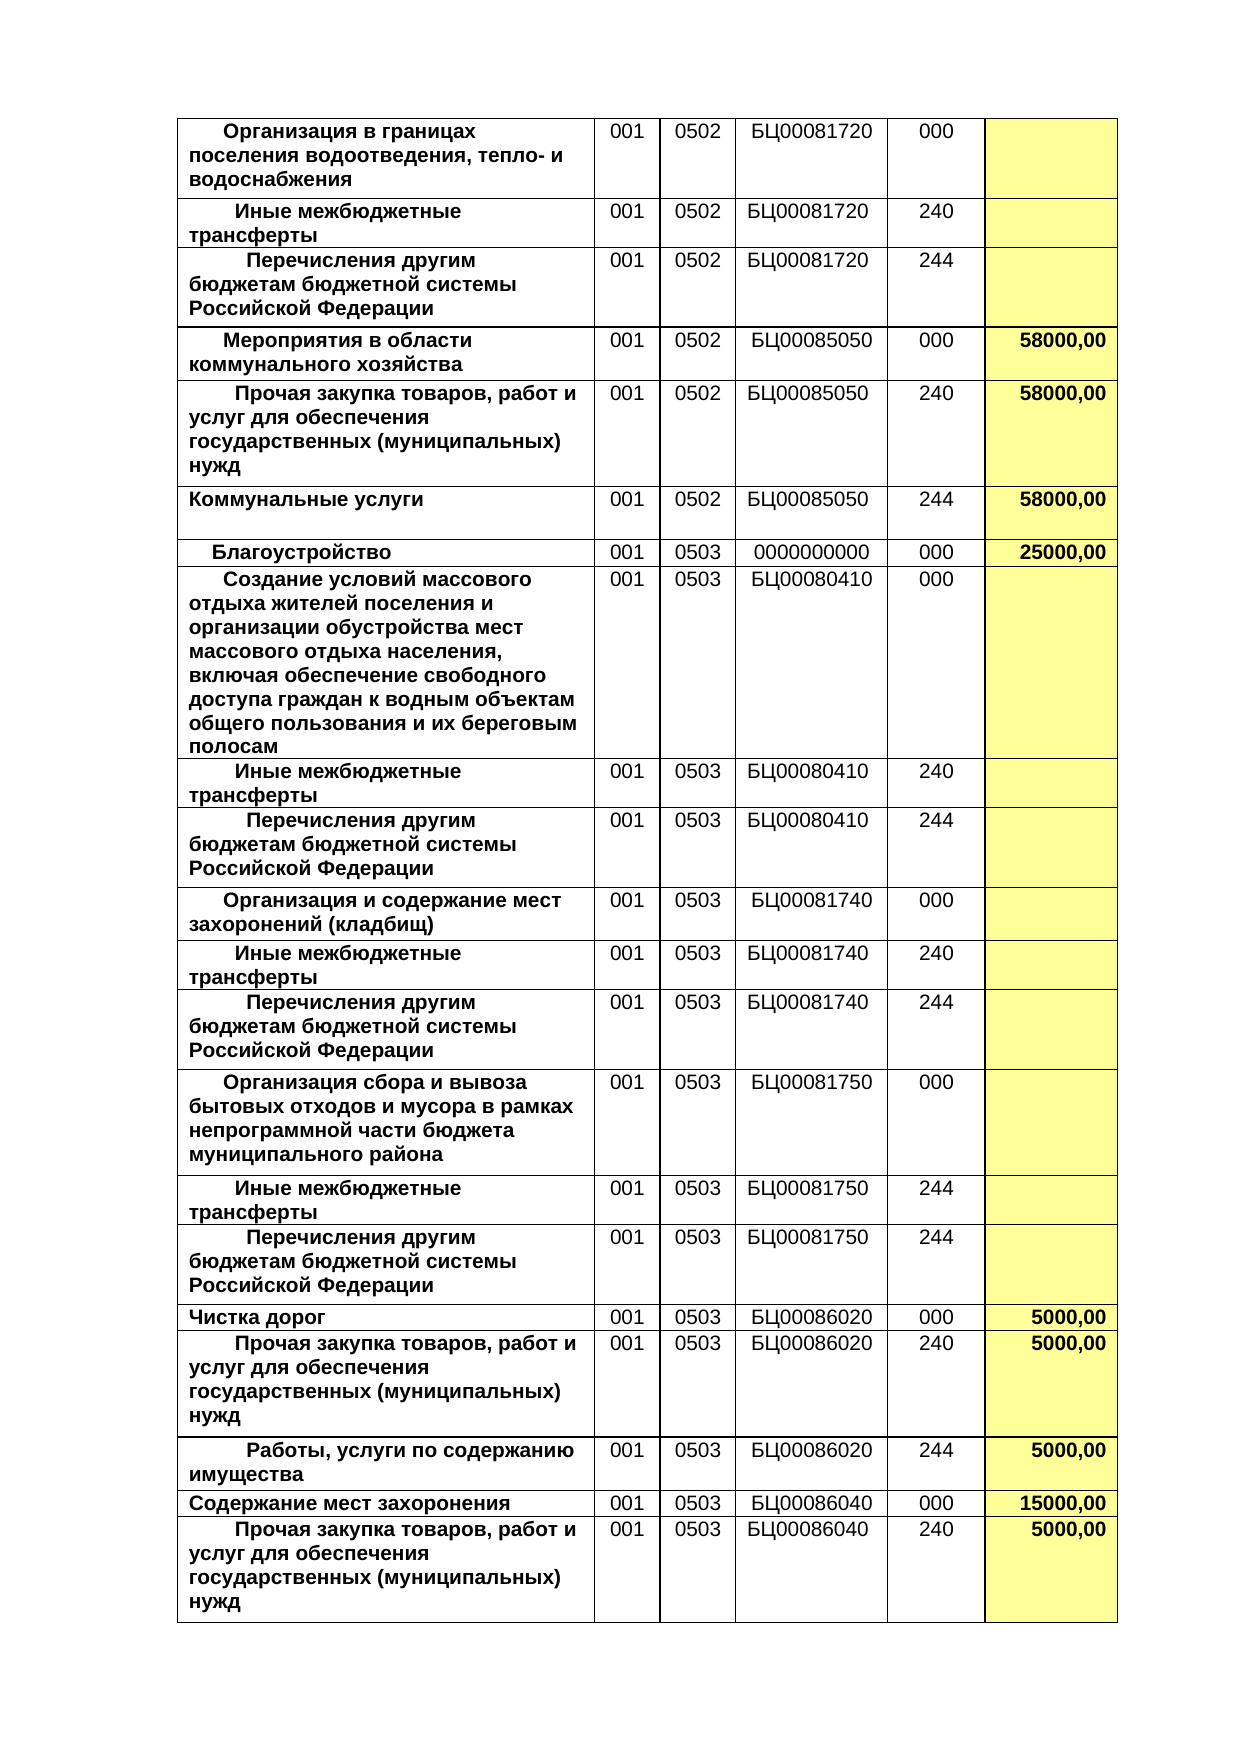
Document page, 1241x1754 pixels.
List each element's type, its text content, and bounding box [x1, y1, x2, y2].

table_cell 0503 [661, 1517, 735, 1622]
table_cell 001 [595, 1331, 659, 1436]
table_cell 001 [595, 1176, 659, 1224]
table_cell 240 [888, 759, 984, 807]
table_cell БЦ00080410 [736, 567, 887, 758]
table_cell БЦ00081750 [736, 1070, 887, 1175]
table_cell 001 [595, 1438, 659, 1489]
table_cell БЦ00081720 [736, 119, 887, 198]
table_cell 240 [888, 941, 984, 989]
table_cell 000 [888, 1070, 984, 1175]
table_cell [986, 759, 1117, 807]
table_cell 0503 [661, 1176, 735, 1224]
table_cell 58000,00 [986, 487, 1117, 539]
table_cell 001 [595, 1305, 659, 1330]
table_cell [986, 199, 1117, 247]
table_cell БЦ00080410 [736, 808, 887, 887]
table_cell [986, 1070, 1117, 1175]
table_cell 000 [888, 567, 984, 758]
table_cell 0503 [661, 540, 735, 566]
table_cell [986, 1225, 1117, 1303]
table_cell БЦ00081720 [736, 248, 887, 326]
table_cell 240 [888, 1331, 984, 1436]
table_cell 0503 [661, 1491, 735, 1516]
table_cell 0502 [661, 487, 735, 539]
table_cell 001 [595, 1225, 659, 1303]
table_cell 244 [888, 1176, 984, 1224]
table_cell 244 [888, 990, 984, 1069]
table_cell 001 [595, 540, 659, 566]
table_cell 001 [595, 1070, 659, 1175]
table_cell БЦ00086020 [736, 1331, 887, 1436]
table_cell 240 [888, 1517, 984, 1622]
table_cell Создание условий массового отдыха жителей поселения и организации обустройства мест массового отдыха населения, включая обеспечение свободного доступа граждан к водным объектам общего пользования и их береговым полосам [178, 567, 594, 758]
table_cell 15000,00 [986, 1491, 1117, 1516]
table_cell 000 [888, 1491, 984, 1516]
table_cell 0502 [661, 381, 735, 486]
table_cell 58000,00 [986, 381, 1117, 486]
table_cell [986, 990, 1117, 1069]
table_cell БЦ00086040 [736, 1491, 887, 1516]
table_cell [986, 941, 1117, 989]
table_cell 25000,00 [986, 540, 1117, 566]
table_cell 5000,00 [986, 1331, 1117, 1436]
table_cell 000 [888, 888, 984, 940]
table_cell 244 [888, 808, 984, 887]
table_cell БЦ00081740 [736, 941, 887, 989]
table_cell Организация и содержание мест захоронений (кладбищ) [178, 888, 594, 940]
table_cell 0503 [661, 1438, 735, 1489]
table_cell Организация в границах поселения водоотведения, тепло- и водоснабжения [178, 119, 594, 198]
table_cell 001 [595, 941, 659, 989]
table_cell Содержание мест захоронения [178, 1491, 594, 1516]
table_cell 244 [888, 1225, 984, 1303]
table_cell 0502 [661, 199, 735, 247]
table_cell [986, 1176, 1117, 1224]
table_cell 5000,00 [986, 1305, 1117, 1330]
table_cell БЦ00085050 [736, 328, 887, 379]
table_cell Работы, услуги по содержанию имущества [178, 1438, 594, 1489]
table_cell 001 [595, 888, 659, 940]
table_cell Иные межбюджетные трансферты [178, 941, 594, 989]
table_cell Благоустройство [178, 540, 594, 566]
table_cell 001 [595, 808, 659, 887]
table_cell 0503 [661, 808, 735, 887]
table_cell 001 [595, 487, 659, 539]
table_cell 001 [595, 248, 659, 326]
table_cell Коммунальные услуги [178, 487, 594, 539]
table_cell 001 [595, 990, 659, 1069]
table_cell 0503 [661, 990, 735, 1069]
table_cell 000 [888, 119, 984, 198]
table_cell Перечисления другим бюджетам бюджетной системы Российской Федерации [178, 808, 594, 887]
table_cell 001 [595, 1517, 659, 1622]
table_cell Иные межбюджетные трансферты [178, 199, 594, 247]
table_cell 0503 [661, 888, 735, 940]
table_cell 000 [888, 540, 984, 566]
table_cell 001 [595, 199, 659, 247]
table_cell 244 [888, 248, 984, 326]
table_cell 240 [888, 199, 984, 247]
table_cell БЦ00085050 [736, 381, 887, 486]
table_cell БЦ00085050 [736, 487, 887, 539]
table_cell 001 [595, 328, 659, 379]
table_cell 244 [888, 1438, 984, 1489]
table_cell Прочая закупка товаров, работ и услуг для обеспечения государственных (муниципальных) нужд [178, 381, 594, 486]
table_cell 58000,00 [986, 328, 1117, 379]
table_cell 0503 [661, 567, 735, 758]
table_cell 0502 [661, 328, 735, 379]
table_cell Перечисления другим бюджетам бюджетной системы Российской Федерации [178, 248, 594, 326]
table_cell БЦ00086040 [736, 1517, 887, 1622]
table_cell 001 [595, 1491, 659, 1516]
table_cell БЦ00086020 [736, 1438, 887, 1489]
table_cell 0502 [661, 119, 735, 198]
table_cell Иные межбюджетные трансферты [178, 1176, 594, 1224]
table_cell [986, 119, 1117, 198]
table_cell Чистка дорог [178, 1305, 594, 1330]
table_cell БЦ00081740 [736, 990, 887, 1069]
table_cell Перечисления другим бюджетам бюджетной системы Российской Федерации [178, 1225, 594, 1303]
table_cell 240 [888, 381, 984, 486]
table_cell 0503 [661, 1331, 735, 1436]
table_cell 0000000000 [736, 540, 887, 566]
table_cell 001 [595, 381, 659, 486]
table_cell 000 [888, 328, 984, 379]
table_cell Прочая закупка товаров, работ и услуг для обеспечения государственных (муниципальных) нужд [178, 1331, 594, 1436]
table_cell 5000,00 [986, 1517, 1117, 1622]
table_cell 0503 [661, 1070, 735, 1175]
table_cell Иные межбюджетные трансферты [178, 759, 594, 807]
table_cell БЦ00081750 [736, 1225, 887, 1303]
table_cell БЦ00086020 [736, 1305, 887, 1330]
table_cell БЦ00081740 [736, 888, 887, 940]
table_cell [986, 888, 1117, 940]
table_cell 001 [595, 759, 659, 807]
table_cell 0503 [661, 941, 735, 989]
table_cell БЦ00080410 [736, 759, 887, 807]
table_cell Прочая закупка товаров, работ и услуг для обеспечения государственных (муниципальных) нужд [178, 1517, 594, 1622]
table_cell 000 [888, 1305, 984, 1330]
table_cell 0503 [661, 1225, 735, 1303]
table_cell 0503 [661, 1305, 735, 1330]
table_cell 001 [595, 119, 659, 198]
table_cell БЦ00081720 [736, 199, 887, 247]
table_cell [986, 248, 1117, 326]
table_cell 244 [888, 487, 984, 539]
table_cell 0502 [661, 248, 735, 326]
table_cell [986, 567, 1117, 758]
table_cell БЦ00081750 [736, 1176, 887, 1224]
table_cell [986, 808, 1117, 887]
table_cell Перечисления другим бюджетам бюджетной системы Российской Федерации [178, 990, 594, 1069]
table_cell 0503 [661, 759, 735, 807]
table_cell Мероприятия в области коммунального хозяйства [178, 328, 594, 379]
table_cell Организация сбора и вывоза бытовых отходов и мусора в рамках непрограммной части бюджета муниципального района [178, 1070, 594, 1175]
table_cell 001 [595, 567, 659, 758]
